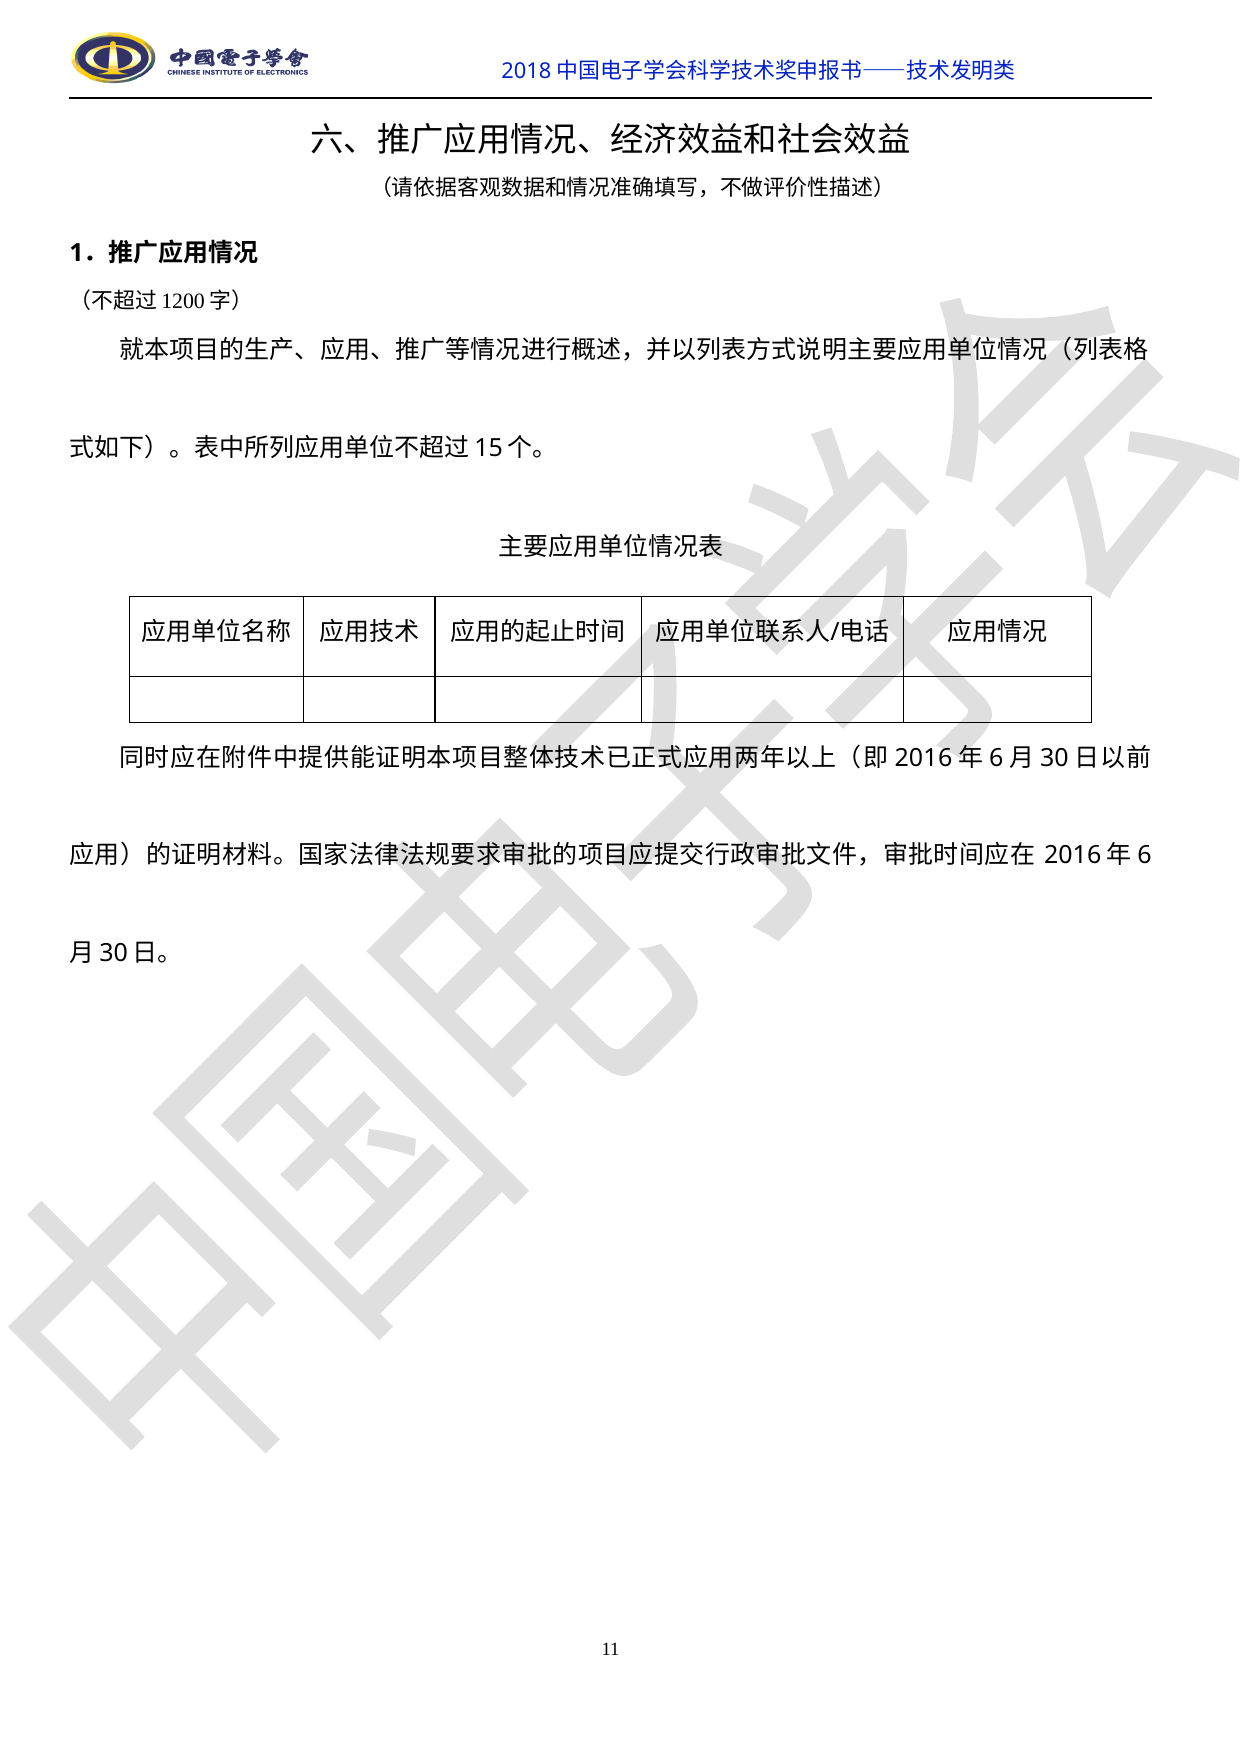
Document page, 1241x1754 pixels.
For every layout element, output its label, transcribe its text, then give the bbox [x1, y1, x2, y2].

table_cell [642, 677, 903, 722]
table_cell [130, 677, 303, 722]
text （不超过1200字） [69, 283, 1152, 316]
text 同时应在附件中提供能证明本项目整体技术已正式应用两年以上（即2016年6月30日以前应用）的证明材料。国家法律法规要求审批的项目应提交行政审批文件，审批时间应在2016年6月30日。 [69, 723, 1152, 983]
text （请依据客观数据和情况准确填写，不做评价性描述） [69, 170, 1152, 202]
text 1．推广应用情况 [69, 218, 1152, 283]
table_cell [904, 677, 1091, 722]
picture [71, 12, 309, 97]
table_header 应用的起止时间 [436, 597, 641, 676]
text 六、推广应用情况、经济效益和社会效益 [69, 105, 1152, 170]
table_cell [304, 677, 434, 722]
table_header 应用技术 [304, 597, 434, 676]
text 就本项目的生产、应用、推广等情况进行概述，并以列表方式说明主要应用单位情况（列表格式如下）。表中所列应用单位不超过15个。 [69, 316, 1152, 478]
text 主要应用单位情况表 [69, 512, 1152, 577]
table_cell [436, 677, 641, 722]
table_header 应用单位联系人/电话 [642, 597, 903, 676]
table_header 应用单位名称 [130, 597, 303, 676]
table_header 应用情况 [904, 597, 1091, 676]
